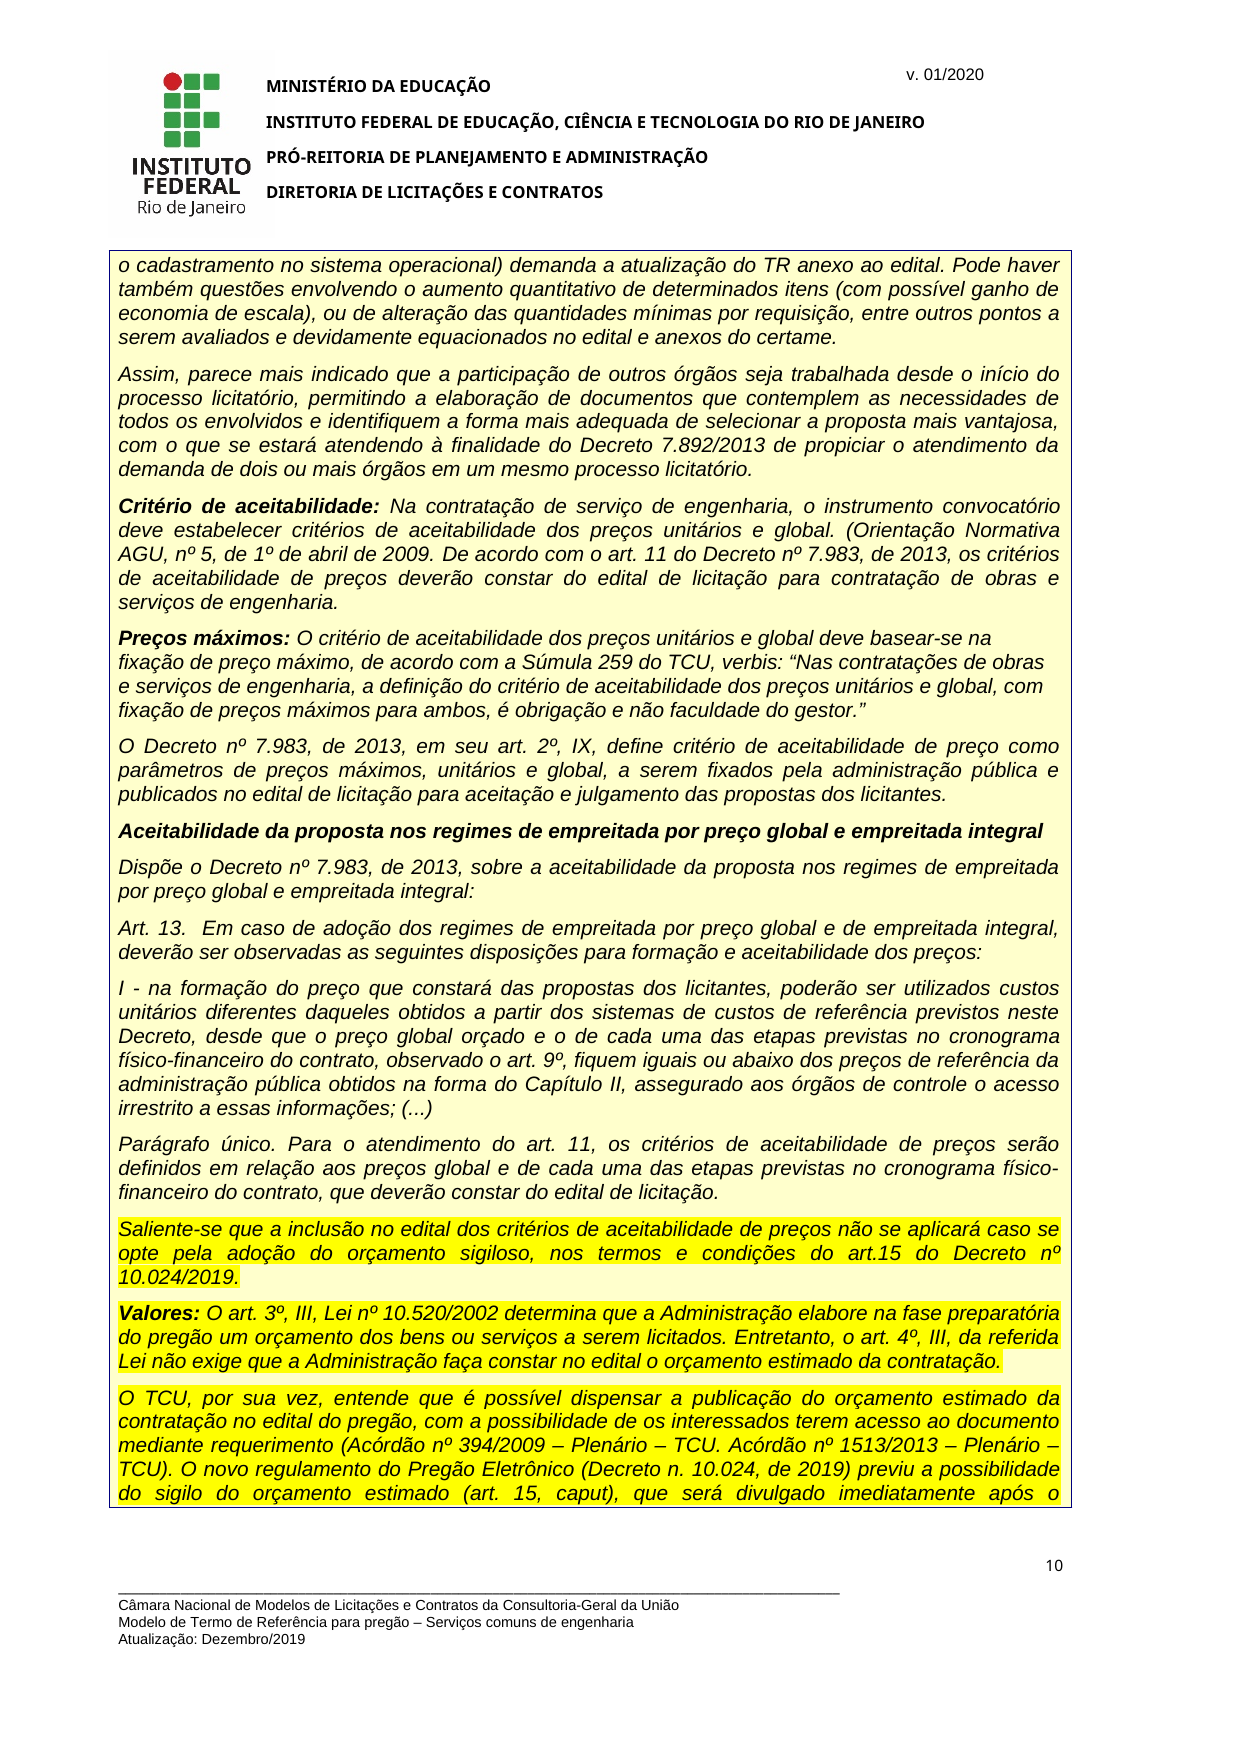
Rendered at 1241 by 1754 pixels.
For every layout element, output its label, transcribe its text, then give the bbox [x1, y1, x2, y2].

text Dispõe o Decreto nº 7.983, de 2013, sobre a aceitabilidade da proposta nos regimes de empreitada por preço global e empreitada integral: [110, 852, 1071, 903]
text O Decreto nº 7.983, de 2013, em seu art. 2º, IX, define critério de aceitabilidade de preço como parâmetros de preços máximos, unitários e global, a serem fixados pela administração pública e publicados no edital de licitação para aceitação e julgamento das propostas dos licitantes. [110, 731, 1071, 806]
text Preços máximos: O critério de aceitabilidade dos preços unitários e global deve basear-se na fixação de preço máximo, de acordo com a Súmula 259 do TCU, verbis: “Nas contratações de obras e serviços de engenharia, a definição do critério de aceitabilidade dos preços unitários e global, com fixação de preços máximos para ambos, é obrigação e não faculdade do gestor.” [110, 623, 1071, 722]
text Art. 13. Em caso de adoção dos regimes de empreitada por preço global e de empreitada integral, deverão ser observadas as seguintes disposições para formação e aceitabilidade dos preços: [110, 912, 1071, 963]
picture [107, 50, 275, 238]
text Aceitabilidade da proposta nos regimes de empreitada por preço global e empreitada integral [110, 816, 1071, 843]
text Saliente-se que a inclusão no edital dos critérios de aceitabilidade de preços não se aplicará caso se opte pela adoção do orçamento sigiloso, nos termos e condições do art.15 do Decreto nº 10.024/2019. [110, 1213, 1071, 1288]
text I - na formação do preço que constará das propostas dos licitantes, poderão ser utilizados custos unitários diferentes daqueles obtidos a partir dos sistemas de custos de referência previstos neste Decreto, desde que o preço global orçado e o de cada uma das etapas previstas no cronograma físico-financeiro do contrato, observado o art. 9º, fiquem iguais ou abaixo dos preços de referência da administração pública obtidos na forma do Capítulo II, assegurado aos órgãos de controle o acesso irrestrito a essas informações; (...) [110, 973, 1071, 1120]
text Parágrafo único. Para o atendimento do art. 11, os critérios de aceitabilidade de preços serão definidos em relação aos preços global e de cada uma das etapas previstas no cronograma físico-financeiro do contrato, que deverão constar do edital de licitação. [110, 1129, 1071, 1204]
text Critério de aceitabilidade: Na contratação de serviço de engenharia, o instrumento convocatório deve estabelecer critérios de aceitabilidade dos preços unitários e global. (Orientação Normativa AGU, nº 5, de 1º de abril de 2009. De acordo com o art. 11 do Decreto nº 7.983, de 2013, os critérios de aceitabilidade de preços deverão constar do edital de licitação para contratação de obras e serviços de engenharia. [110, 491, 1071, 613]
picture [270, 188, 275, 196]
text Valores: O art. 3º, III, Lei nº 10.520/2002 determina que a Administração elabore na fase preparatória do pregão um orçamento dos bens ou serviços a serem licitados. Entretanto, o art. 4º, III, da referida Lei não exige que a Administração faça constar no edital o orçamento estimado da contratação. [110, 1298, 1071, 1373]
text Assim, parece mais indicado que a participação de outros órgãos seja trabalhada desde o início do processo licitatório, permitindo a elaboração de documentos que contemplem as necessidades de todos os envolvidos e identifiquem a forma mais adequada de selecionar a proposta mais vantajosa, com o que se estará atendendo à finalidade do Decreto 7.892/2013 de propiciar o atendimento da demanda de dois ou mais órgãos em um mesmo processo licitatório. [110, 358, 1071, 481]
